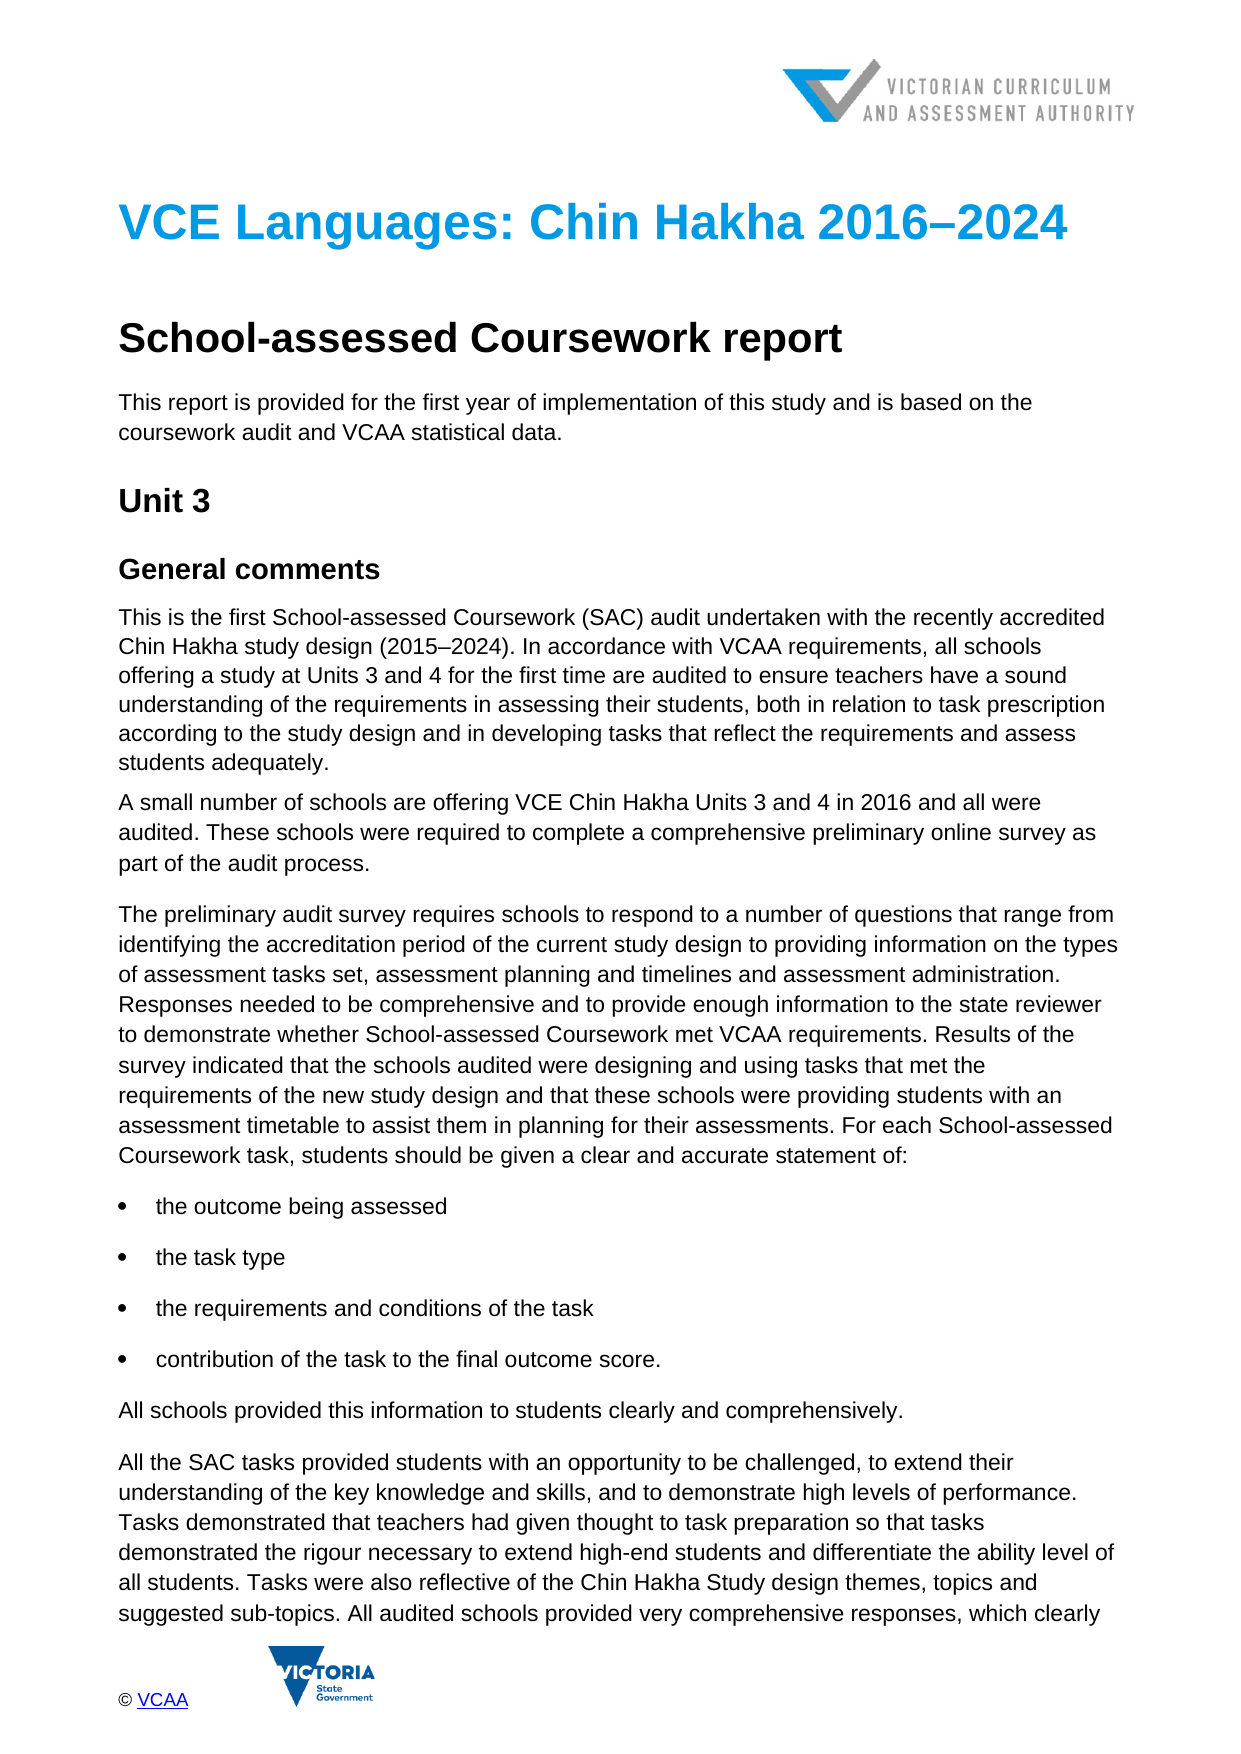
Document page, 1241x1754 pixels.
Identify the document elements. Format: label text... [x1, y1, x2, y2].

list the outcome being assessed [118, 1193, 1122, 1220]
list contribution of the task to the final outcome score. [118, 1346, 1122, 1373]
list the requirements and conditions of the task [118, 1295, 1122, 1322]
list the task type [118, 1244, 1122, 1271]
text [118, 1448, 1122, 1626]
subtitle School-assessed Coursework report [118, 313, 1122, 361]
subtitle Unit 3 [118, 483, 1122, 520]
text All schools provided this information to students clearly and comprehensively. [118, 1397, 1122, 1424]
picture [268, 1646, 375, 1707]
text The preliminary audit survey requires schools to respond to a number of questions that range from identifying the accreditation period of the current study design to providing information on the types of assessment tasks set, assessment planning and timelines and assessment administration. Responses needed to be comprehensive and to provide enough information to the state reviewer to demonstrate whether School-assessed Coursework met VCAA requirements. Results of the survey indicated that the schools audited were designing and using tasks that met the requirements of the new study design and that these schools were providing students with an assessment timetable to assist them in planning for their assessments. For each School-assessed Coursework task, students should be given a clear and accurate statement of: [118, 901, 1122, 1169]
picture [782, 59, 1137, 126]
text A small number of schools are offering VCE Chin Hakha Units 3 and 4 in 2016 and all were audited. These schools were required to complete a comprehensive preliminary online survey as part of the audit process. [118, 789, 1122, 876]
subtitle General comments [118, 549, 1122, 587]
text This is the first School-assessed Coursework (SAC) audit undertaken with the recently accredited Chin Hakha study design (2015–2024). In accordance with VCAA requirements, all schools offering a study at Units 3 and 4 for the first time are audited to ensure teachers have a sound understanding of the requirements in assessing their students, both in relation to task prescription according to the study design and in developing tasks that reflect the requirements and assess students adequately. [118, 602, 1122, 777]
text This report is provided for the first year of implementation of this study and is based on the coursework audit and VCAA statistical data. [118, 389, 1122, 446]
